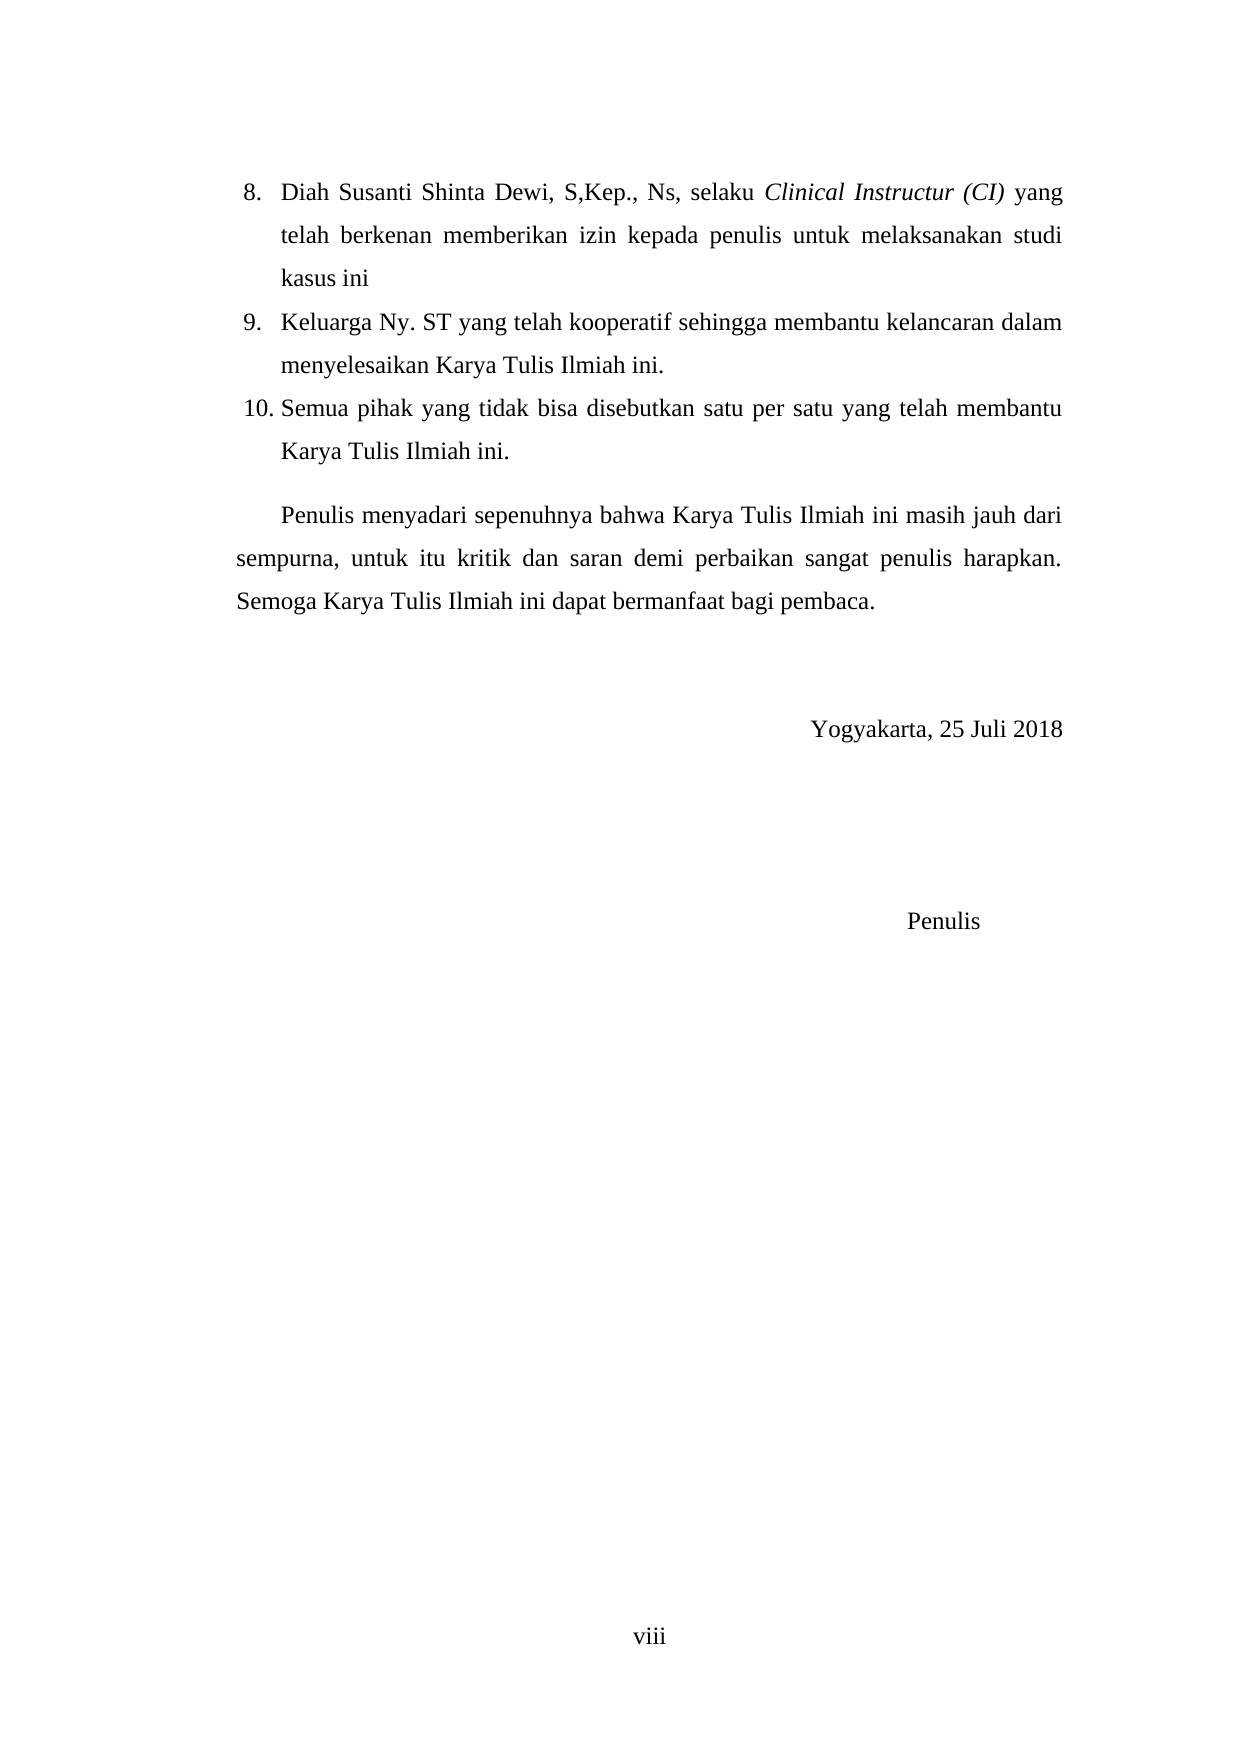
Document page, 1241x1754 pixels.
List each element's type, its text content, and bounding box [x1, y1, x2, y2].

list Semua pihak yang tidak bisa disebutkan satu per satu yang telah membantu Karya Tulis Ilmiah ini. [243, 393, 1063, 465]
text Penulis [236, 906, 1063, 935]
text Yogyakarta, 25 Juli 2018 [236, 714, 1063, 743]
list Keluarga Ny. ST yang telah kooperatif sehingga membantu kelancaran dalam menyelesaikan Karya Tulis Ilmiah ini. [243, 307, 1063, 378]
list Diah Susanti Shinta Dewi, S,Kep., Ns, selaku Clinical Instructur (CI) yang telah berkenan memberikan izin kepada penulis untuk melaksanakan studi kasus ini [243, 177, 1063, 292]
text Penulis menyadari sepenuhnya bahwa Karya Tulis Ilmiah ini masih jauh dari sempurna, untuk itu kritik dan saran demi perbaikan sangat penulis harapkan. Semoga Karya Tulis Ilmiah ini dapat bermanfaat bagi pembaca. [236, 500, 1063, 615]
